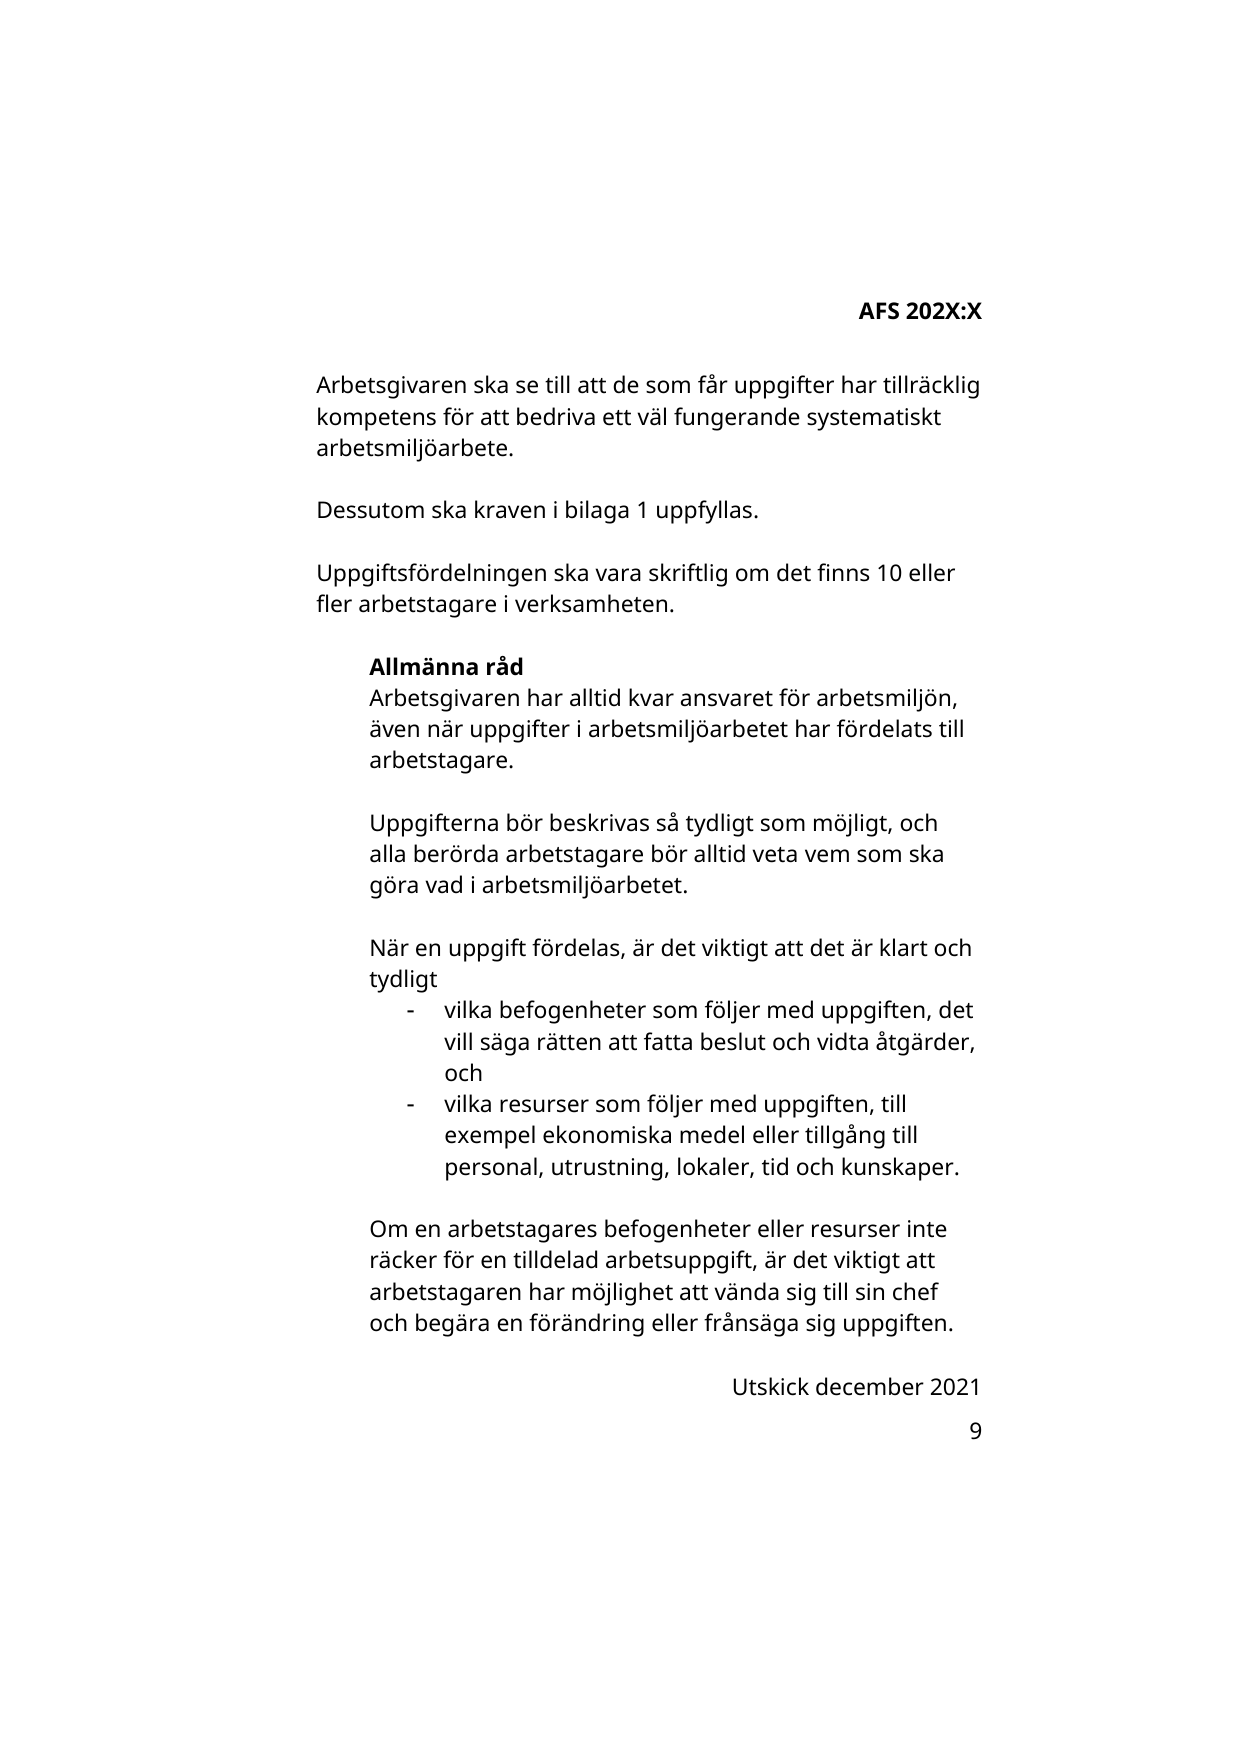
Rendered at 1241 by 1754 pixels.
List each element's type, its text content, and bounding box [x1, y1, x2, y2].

text Om en arbetstagares befogenheter eller resurser inte räcker för en tilldelad arbetsuppgift, är det viktigt att arbetstagaren har möjlighet att vända sig till sin chef och begära en förändring eller frånsäga sig uppgiften. [369, 1213, 982, 1338]
text Uppgiftsfördelningen ska vara skriftlig om det finns 10 eller fler arbetstagare i verksamheten. [316, 557, 982, 619]
text När en uppgift fördelas, är det viktigt att det är klart och tydligt [369, 932, 982, 994]
list vilka befogenheter som följer med uppgiften, det vill säga rätten att fatta beslut och vidta åtgärder, och [407, 994, 982, 1088]
text Uppgifterna bör beskrivas så tydligt som möjligt, och alla berörda arbetstagare bör alltid veta vem som ska göra vad i arbetsmiljöarbetet. [369, 807, 982, 900]
text Arbetsgivaren ska se till att de som får uppgifter har tillräcklig kompetens för att bedriva ett väl fungerande systematiskt arbetsmiljöarbete. [316, 369, 982, 463]
list vilka resurser som följer med uppgiften, till exempel ekonomiska medel eller tillgång till personal, utrustning, lokaler, tid och kunskaper. [407, 1088, 982, 1182]
text Dessutom ska kraven i bilaga 1 uppfyllas. [316, 494, 982, 525]
text Arbetsgivaren har alltid kvar ansvaret för arbetsmiljön, även när uppgifter i arbetsmiljöarbetet har fördelats till arbetstagare. [369, 682, 982, 775]
text Allmänna råd [369, 650, 982, 682]
